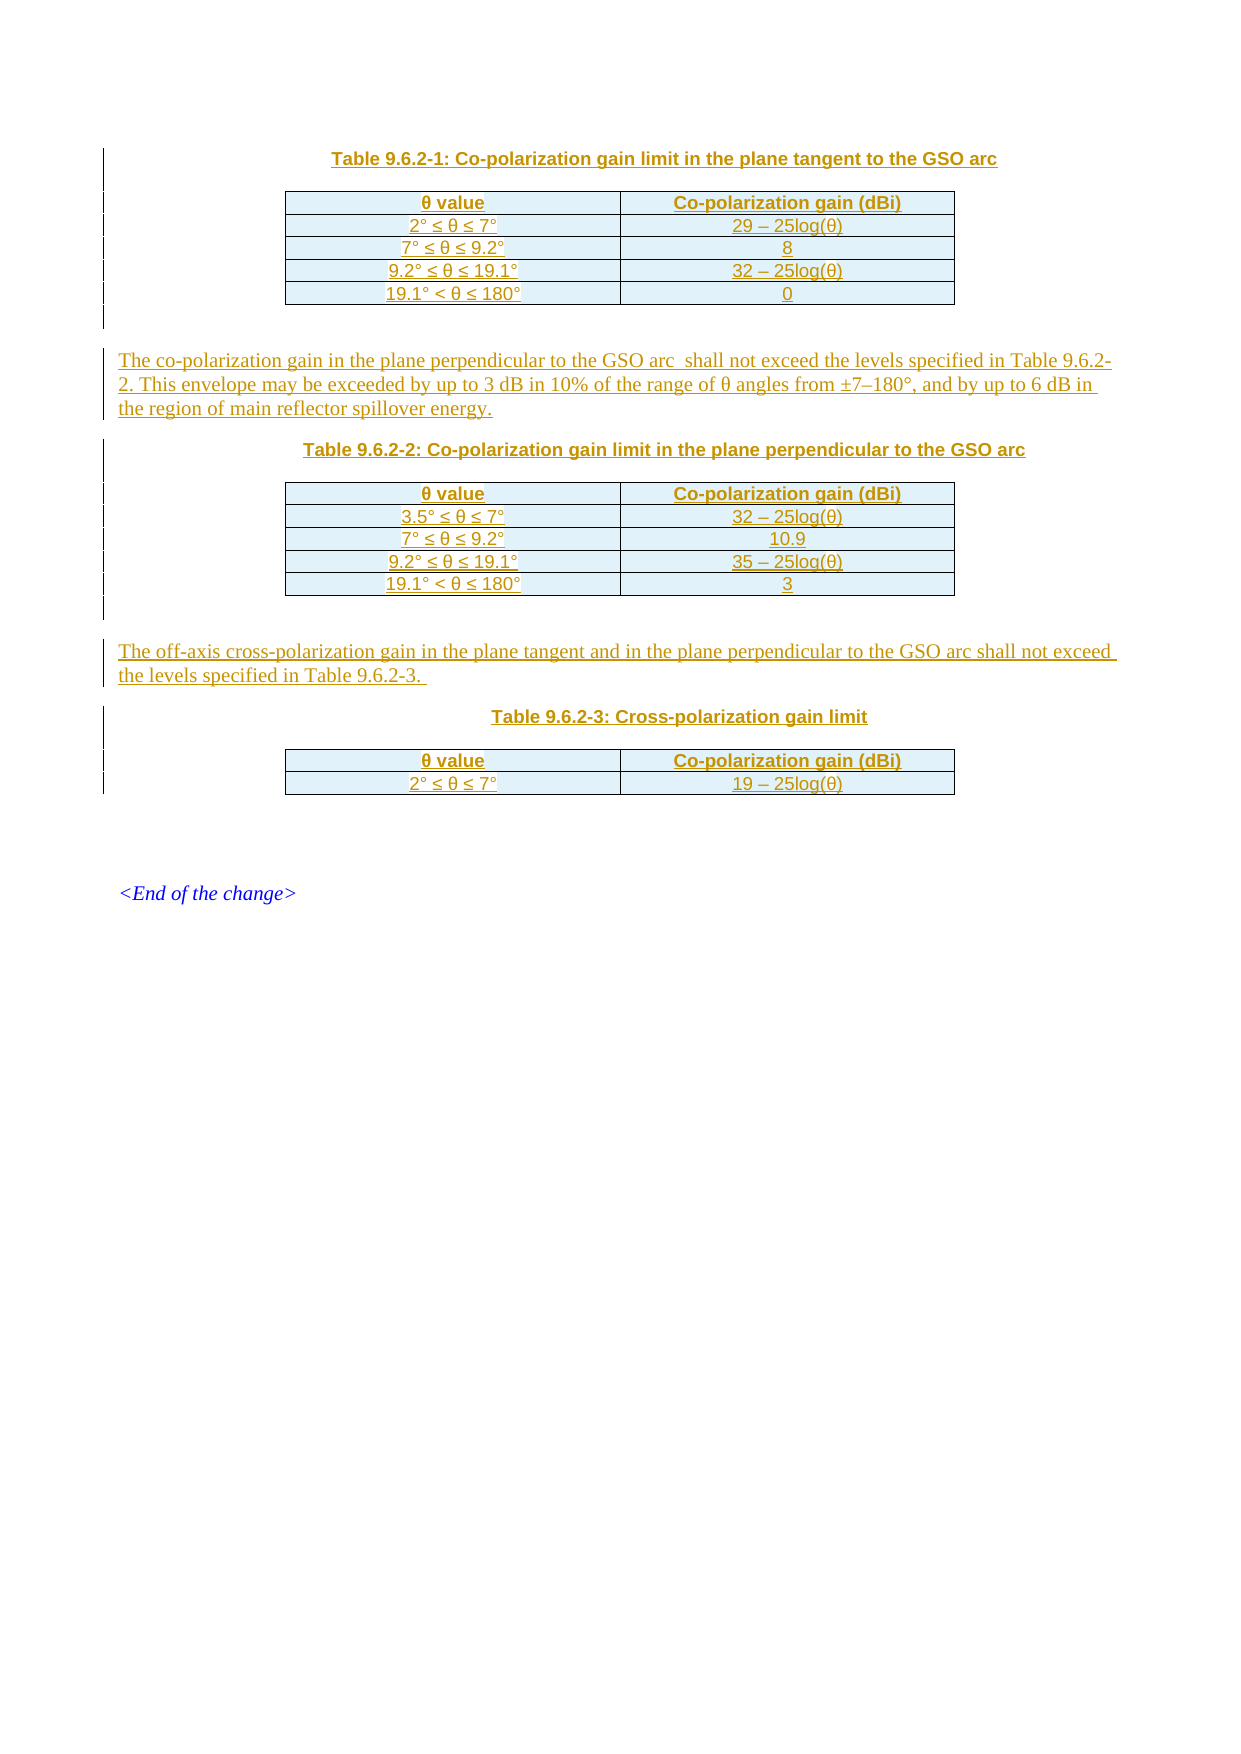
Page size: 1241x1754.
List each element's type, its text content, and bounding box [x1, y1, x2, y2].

text <End of the change> [118, 881, 1122, 904]
